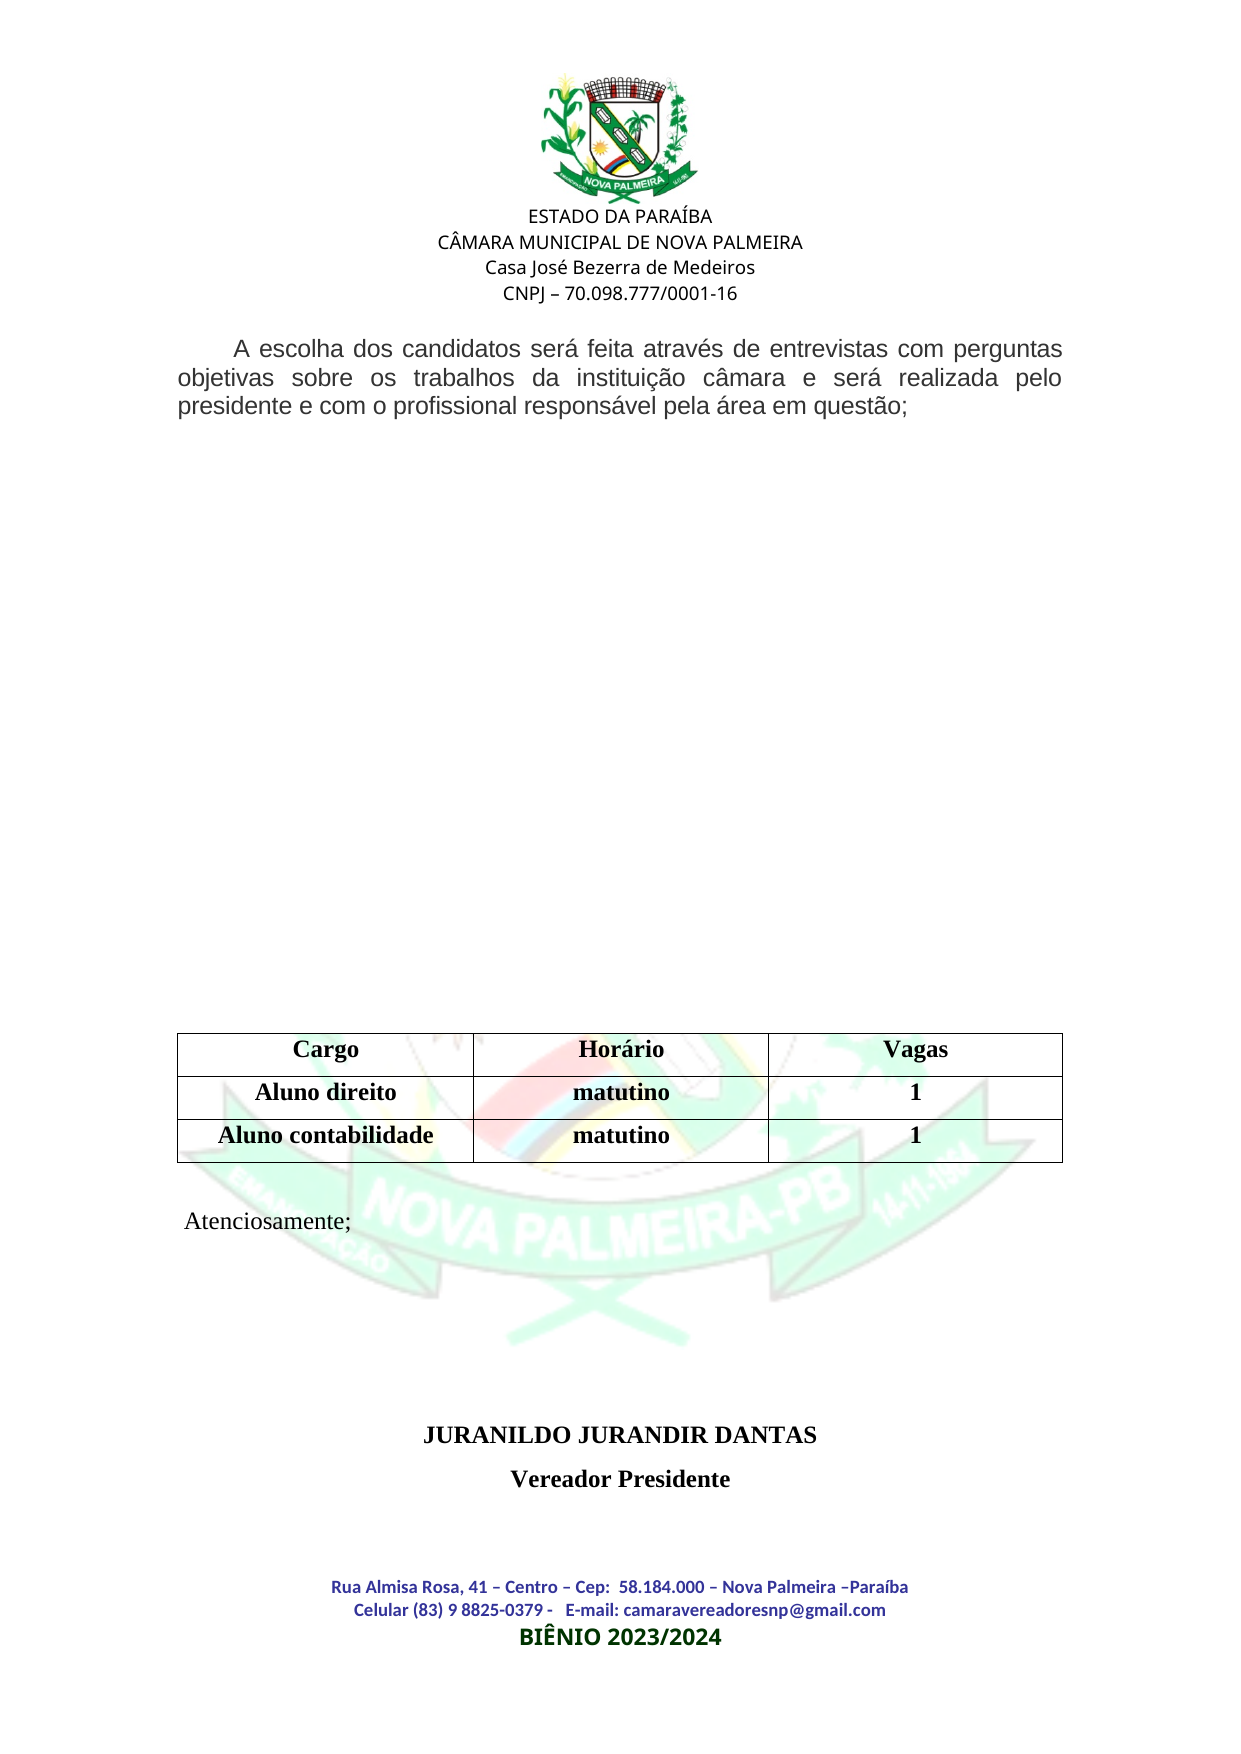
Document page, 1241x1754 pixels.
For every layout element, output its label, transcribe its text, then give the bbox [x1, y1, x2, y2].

table_header Horário [474, 1034, 768, 1076]
table_cell Aluno contabilidade [178, 1120, 473, 1162]
table_cell matutino [474, 1120, 768, 1162]
text Atenciosamente; [177, 1206, 1063, 1235]
text Vereador Presidente [177, 1464, 1063, 1492]
table_header Cargo [178, 1034, 473, 1076]
table_cell 1 [769, 1120, 1062, 1162]
picture [541, 73, 699, 204]
table_cell Aluno direito [178, 1077, 473, 1119]
table_header Vagas [769, 1034, 1062, 1076]
text A escolha dos candidatos será feita através de entrevistas com perguntas objetivas sobre os trabalhos da instituição câmara e será realizada pelo presidente e com o profissional responsável pela área em questão; [177, 334, 1063, 420]
text JURANILDO JURANDIR DANTAS [177, 1421, 1063, 1449]
table_cell matutino [474, 1077, 768, 1119]
table_cell 1 [769, 1077, 1062, 1119]
